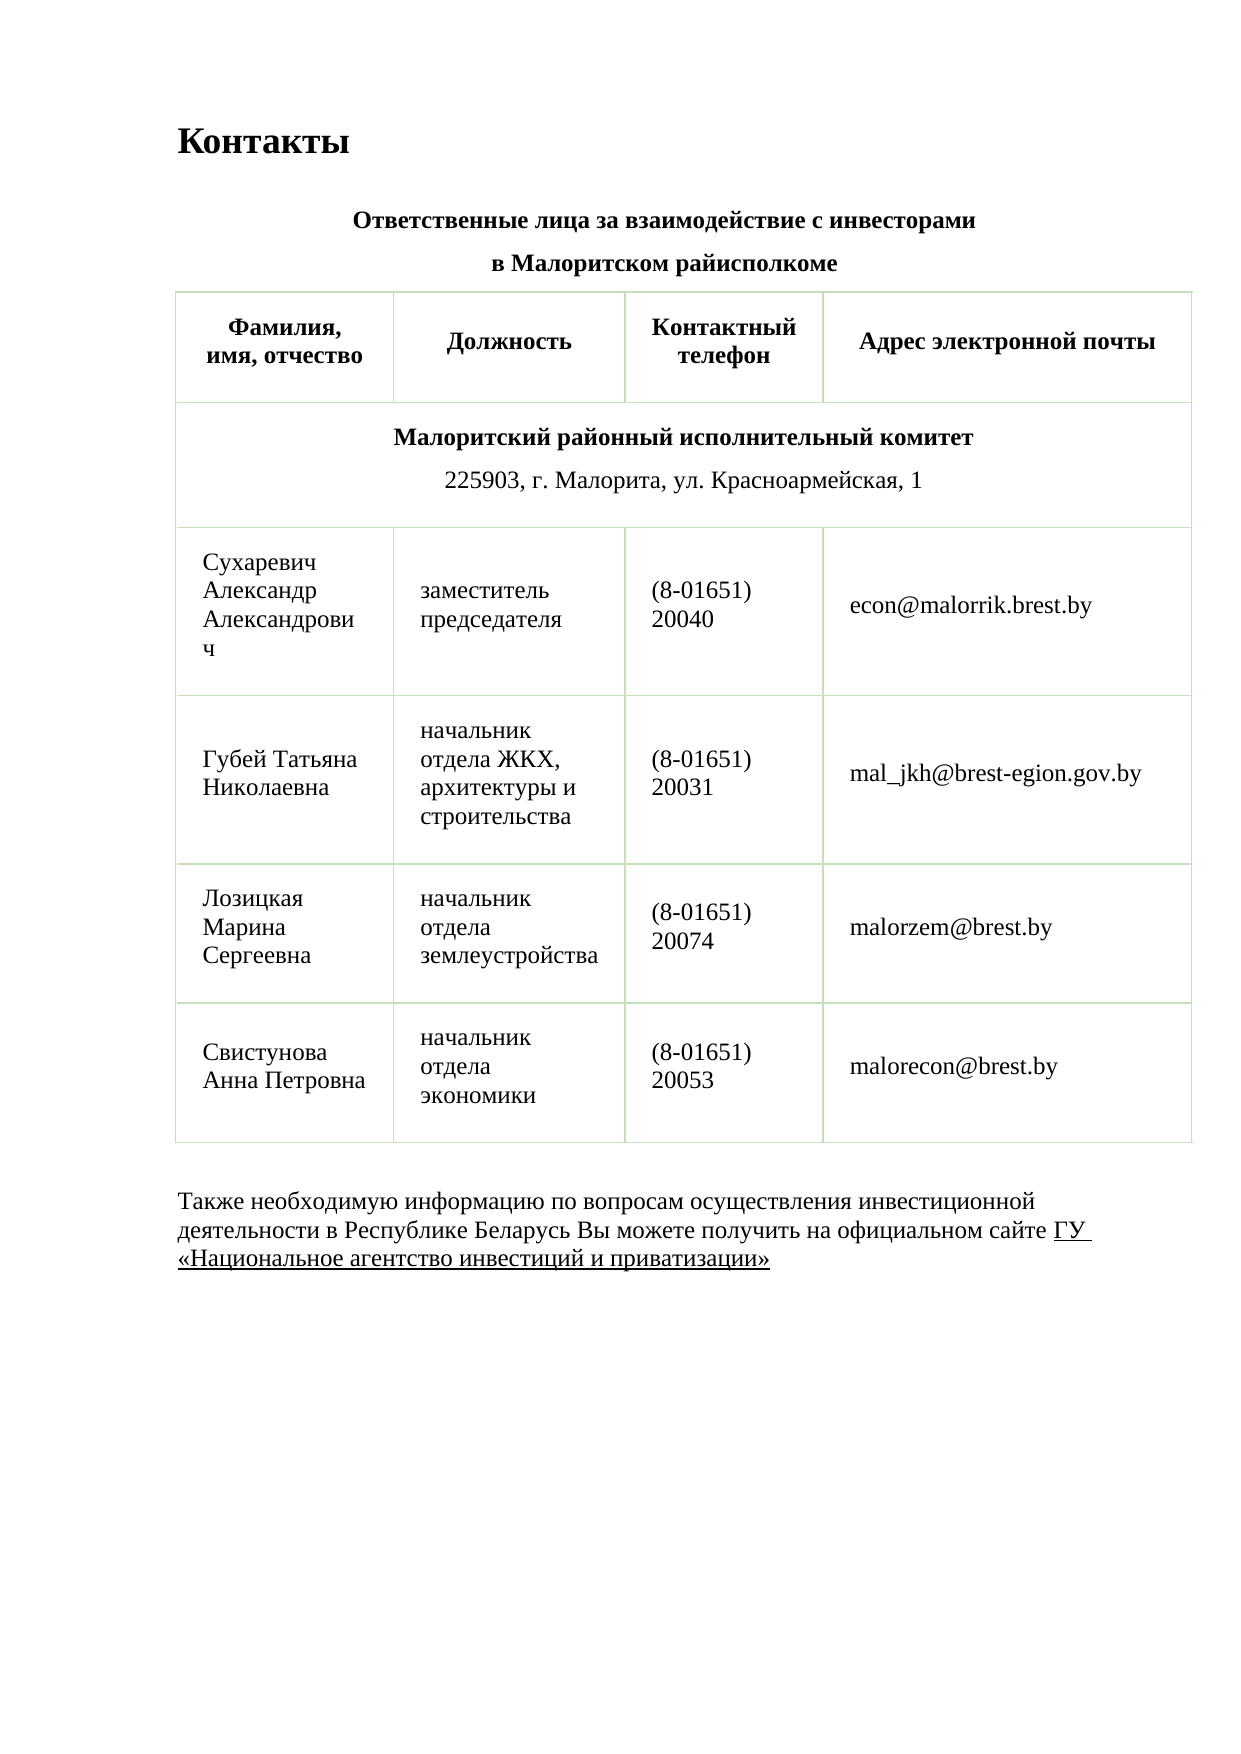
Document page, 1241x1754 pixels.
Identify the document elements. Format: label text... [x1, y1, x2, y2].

text Контакты [177, 118, 1152, 162]
table_cell mal_jkh@brest-egion.gov.by [824, 696, 1191, 863]
table_cell Свистунова Анна Петровна [176, 1003, 393, 1142]
text Ответственные лица за взаимодействие с инвесторами [177, 206, 1152, 234]
table_cell Лозицкая Марина Сергеевна [176, 864, 393, 1002]
table_cell malorecon@brest.by [824, 1004, 1191, 1142]
table_cell (8-01651) 20031 [626, 696, 822, 863]
table_cell начальник отдела землеустройства [394, 865, 624, 1002]
text Также необходимую информацию по вопросам осуществления инвестиционной деятельности в Республике Беларусь Вы можете получить на официальном сайте ГУ «Национальное агентство инвестиций и приватизации» [177, 1186, 1152, 1272]
table_cell (8-01651) 20074 [626, 865, 822, 1002]
table_cell начальник отдела экономики [394, 1004, 624, 1142]
table_cell (8-01651) 20053 [626, 1004, 822, 1142]
table_cell Губей Татьяна Николаевна [176, 696, 393, 863]
table_cell Малоритский районный исполнительный комитет 225903, г. Малорита, ул. Красноармейская, 1 [176, 403, 1191, 527]
table_cell Сухаревич Александр Александрович [176, 528, 393, 695]
text в Малоритском райисполкоме [177, 248, 1152, 277]
table_header Адрес электронной почты [824, 293, 1191, 402]
table_cell (8-01651) 20040 [626, 528, 822, 695]
table_cell заместитель председателя [394, 528, 624, 695]
table_header Контактный телефон [626, 293, 822, 402]
table_header Фамилия, имя, отчество [176, 293, 393, 402]
table_cell начальник отдела ЖКХ, архитектуры и строительства [394, 696, 624, 863]
table_cell econ@malorrik.brest.by [824, 528, 1191, 695]
table_cell malorzem@brest.by [824, 865, 1191, 1002]
table_header Должность [394, 293, 624, 402]
